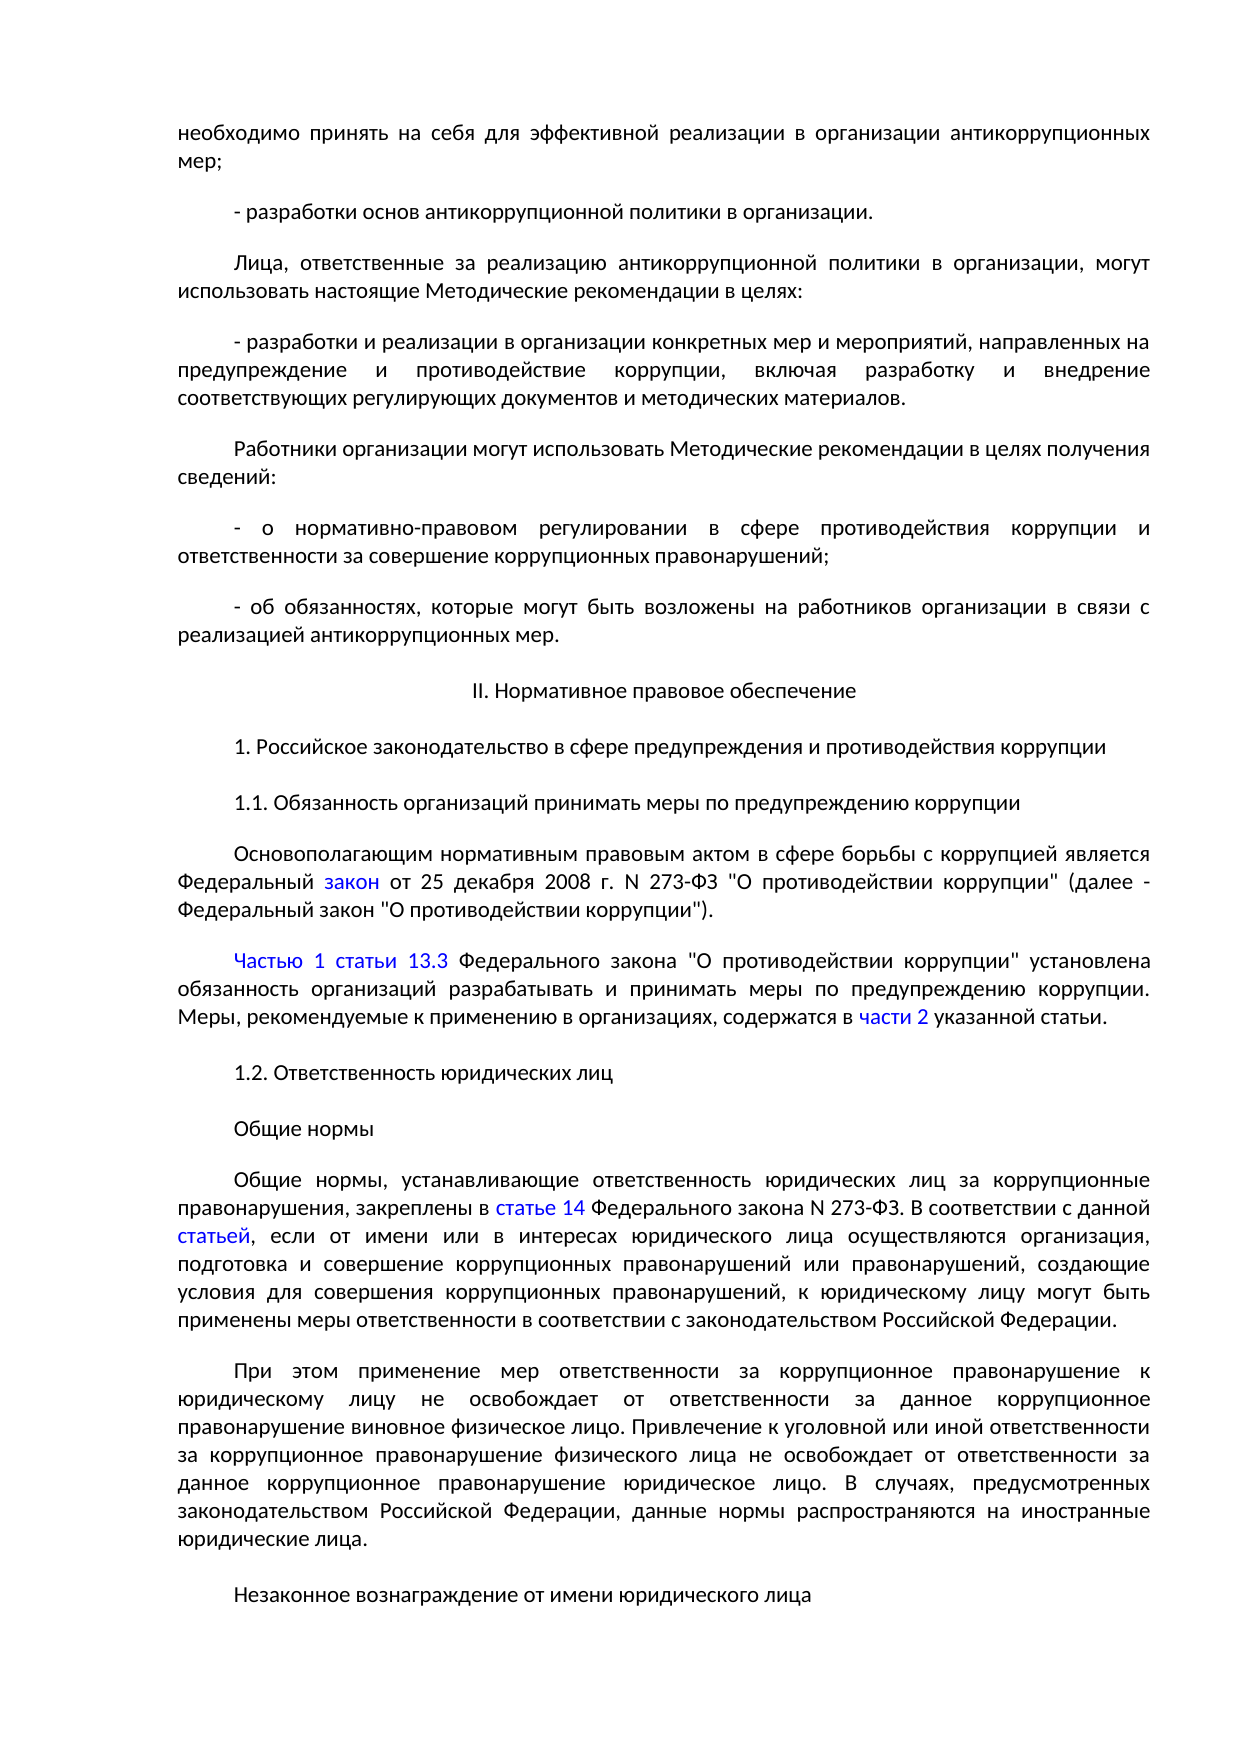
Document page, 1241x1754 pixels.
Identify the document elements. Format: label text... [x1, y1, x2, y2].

text - о нормативно-правовом регулировании в сфере противодействия коррупции и ответственности за совершение коррупционных правонарушений; [177, 513, 1152, 569]
text 1.1. Обязанность организаций принимать меры по предупреждению коррупции [177, 788, 1152, 816]
text Общие нормы, устанавливающие ответственность юридических лиц за коррупционные правонарушения, закреплены в статье 14 Федерального закона N 273-ФЗ. В соответствии с данной статьей, если от имени или в интересах юридического лица осуществляются организация, подготовка и совершение коррупционных правонарушений или правонарушений, создающие условия для совершения коррупционных правонарушений, к юридическому лицу могут быть применены меры ответственности в соответствии с законодательством Российской Федерации. [177, 1165, 1152, 1333]
text Работники организации могут использовать Методические рекомендации в целях получения сведений: [177, 434, 1152, 490]
text При этом применение мер ответственности за коррупционное правонарушение к юридическому лицу не освобождает от ответственности за данное коррупционное правонарушение виновное физическое лицо. Привлечение к уголовной или иной ответственности за коррупционное правонарушение физического лица не освобождает от ответственности за данное коррупционное правонарушение юридическое лицо. В случаях, предусмотренных законодательством Российской Федерации, данные нормы распространяются на иностранные юридические лица. [177, 1356, 1152, 1552]
text - разработки основ антикоррупционной политики в организации. [177, 197, 1152, 225]
text - об обязанностях, которые могут быть возложены на работников организации в связи с реализацией антикоррупционных мер. [177, 592, 1152, 648]
text 1.2. Ответственность юридических лиц [177, 1058, 1152, 1086]
text Общие нормы [177, 1114, 1152, 1142]
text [177, 118, 1152, 174]
text - разработки и реализации в организации конкретных мер и мероприятий, направленных на предупреждение и противодействие коррупции, включая разработку и внедрение соответствующих регулирующих документов и методических материалов. [177, 327, 1152, 411]
text II. Нормативное правовое обеспечение [177, 676, 1152, 704]
text 1. Российское законодательство в сфере предупреждения и противодействия коррупции [177, 732, 1152, 760]
text Основополагающим нормативным правовым актом в сфере борьбы с коррупцией является Федеральный закон от 25 декабря 2008 г. N 273-ФЗ "О противодействии коррупции" (далее - Федеральный закон "О противодействии коррупции"). [177, 839, 1152, 923]
text Частью 1 статьи 13.3 Федерального закона "О противодействии коррупции" установлена обязанность организаций разрабатывать и принимать меры по предупреждению коррупции. Меры, рекомендуемые к применению в организациях, содержатся в части 2 указанной статьи. [177, 946, 1152, 1030]
text Незаконное вознаграждение от имени юридического лица [177, 1580, 1152, 1608]
text Лица, ответственные за реализацию антикоррупционной политики в организации, могут использовать настоящие Методические рекомендации в целях: [177, 248, 1152, 304]
